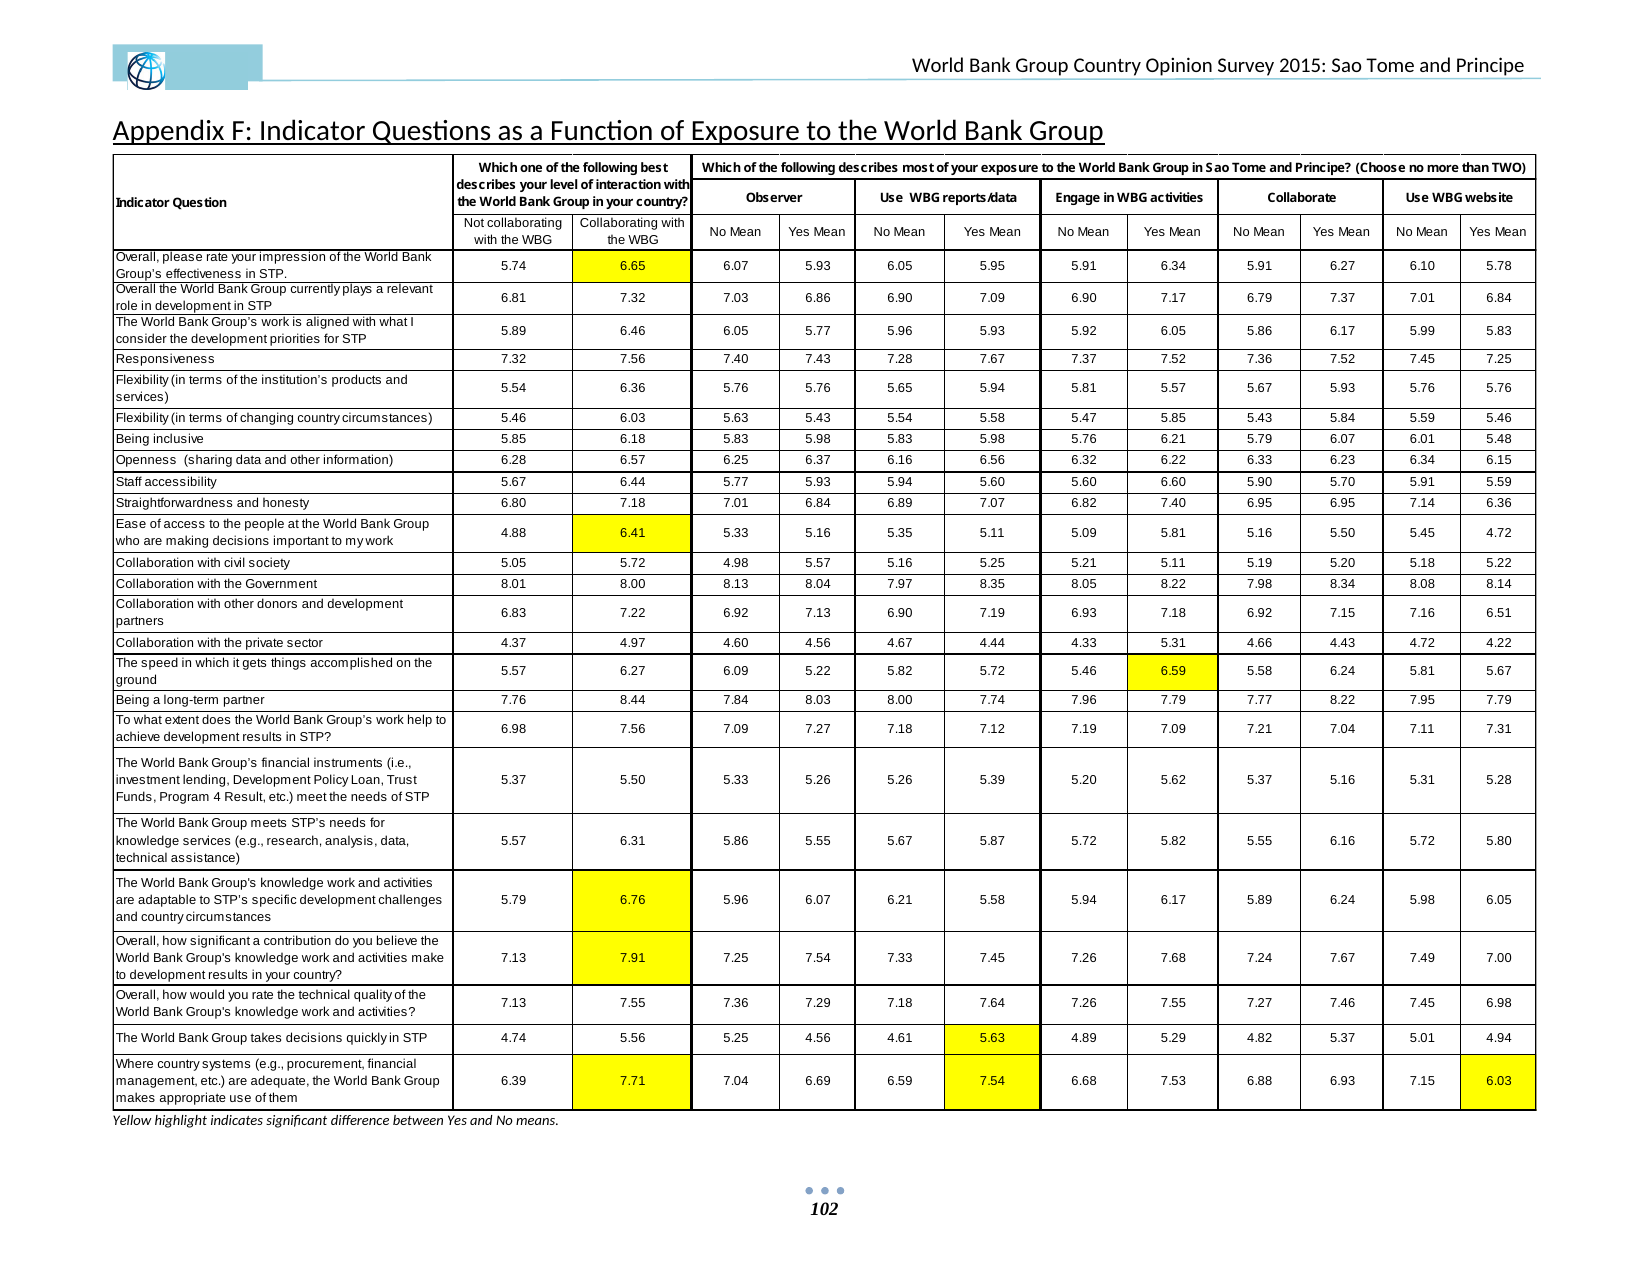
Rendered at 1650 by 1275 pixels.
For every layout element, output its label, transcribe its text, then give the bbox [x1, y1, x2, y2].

text Yellow highlight indicates significant difference between Yes and No means. [112, 1111, 1537, 1129]
picture [127, 52, 166, 90]
subtitle Appendix F: Indicator Questions as a Function of Exposure to the World Bank Group [112, 112, 1537, 148]
